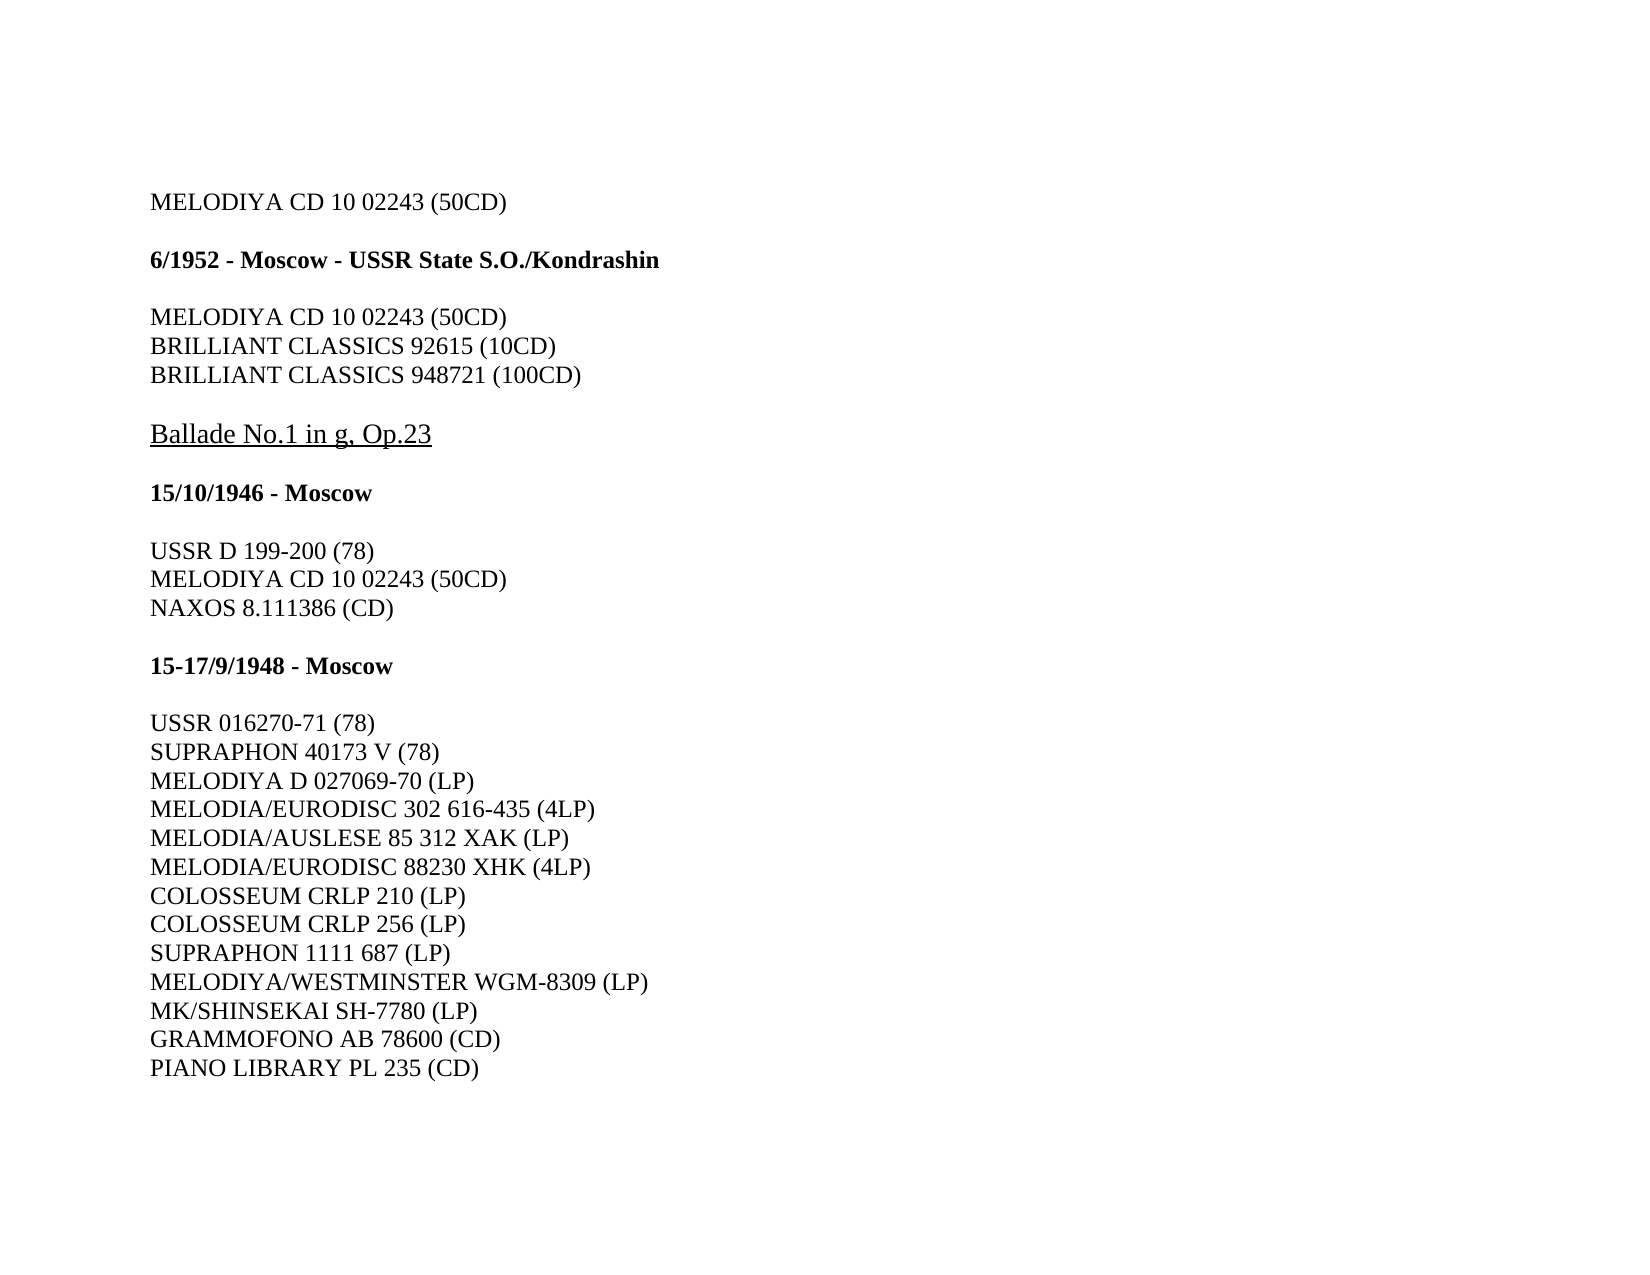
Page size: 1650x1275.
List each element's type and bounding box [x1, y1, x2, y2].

text [150, 187, 1500, 1082]
